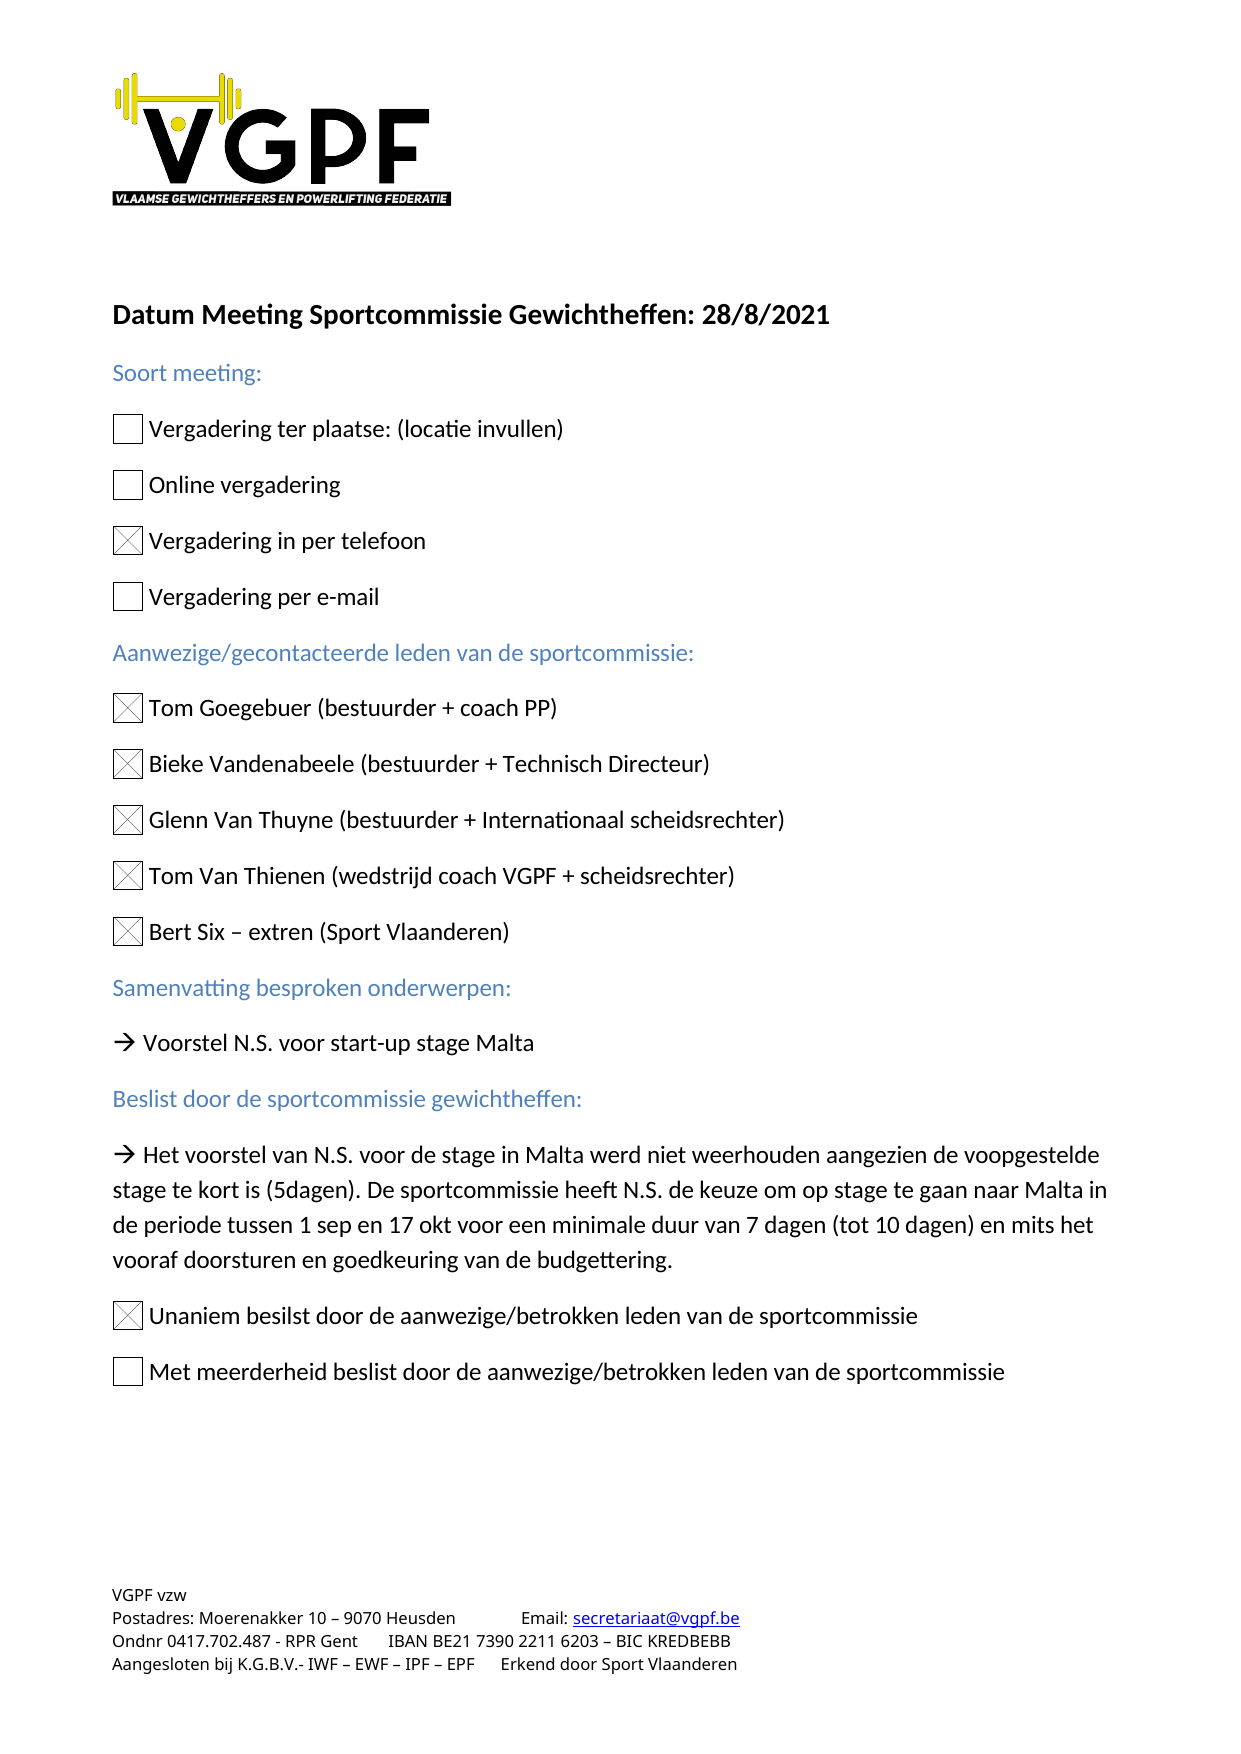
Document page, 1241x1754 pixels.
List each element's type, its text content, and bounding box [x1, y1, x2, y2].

text Vergadering in per telefoon [112, 525, 1109, 556]
text Het voorstel van N.S. voor de stage in Malta werd niet weerhouden aangezien de voopgestelde stage te kort is (5dagen). De sportcommissie heeft N.S. de keuze om op stage te gaan naar Malta in de periode tussen 1 sep en 17 okt voor een minimale duur van 7 dagen (tot 10 dagen) en mits het vooraf doorsturen en goedkeuring van de budgettering. [112, 1139, 1109, 1275]
text Glenn Van Thuyne (bestuurder + Internationaal scheidsrechter) [112, 804, 1109, 835]
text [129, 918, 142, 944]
text Bieke Vandenabeele (bestuurder + Technisch Directeur) [112, 748, 1109, 779]
text Online vergadering [112, 469, 1109, 500]
text Aanwezige/gecontacteerde leden van de sportcommissie: [112, 637, 1109, 667]
text Beslist door de sportcommissie gewichtheffen: [112, 1083, 1109, 1114]
text Samenvatting besproken onderwerpen: [112, 972, 1109, 1002]
text Vergadering ter plaatse: (locatie invullen) [112, 413, 1109, 444]
picture [112, 73, 452, 206]
text Bert Six – extren (Sport Vlaanderen) [142, 916, 1109, 946]
text Voorstel N.S. voor start-up stage Malta [112, 1027, 1109, 1058]
text Datum Meeting Sportcommissie Gewichtheffen: 28/8/2021 [112, 296, 1128, 331]
text Tom Goegebuer (bestuurder + coach PP) [112, 692, 1109, 723]
text Soort meeting: [112, 357, 1109, 388]
text Met meerderheid beslist door de aanwezige/betrokken leden van de sportcommissie [112, 1356, 1109, 1386]
text Tom Van Thienen (wedstrijd coach VGPF + scheidsrechter) [112, 860, 1109, 891]
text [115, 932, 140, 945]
text Unaniem besilst door de aanwezige/betrokken leden van de sportcommissie [112, 1300, 1109, 1331]
text Vergadering per e-mail [112, 581, 1109, 611]
